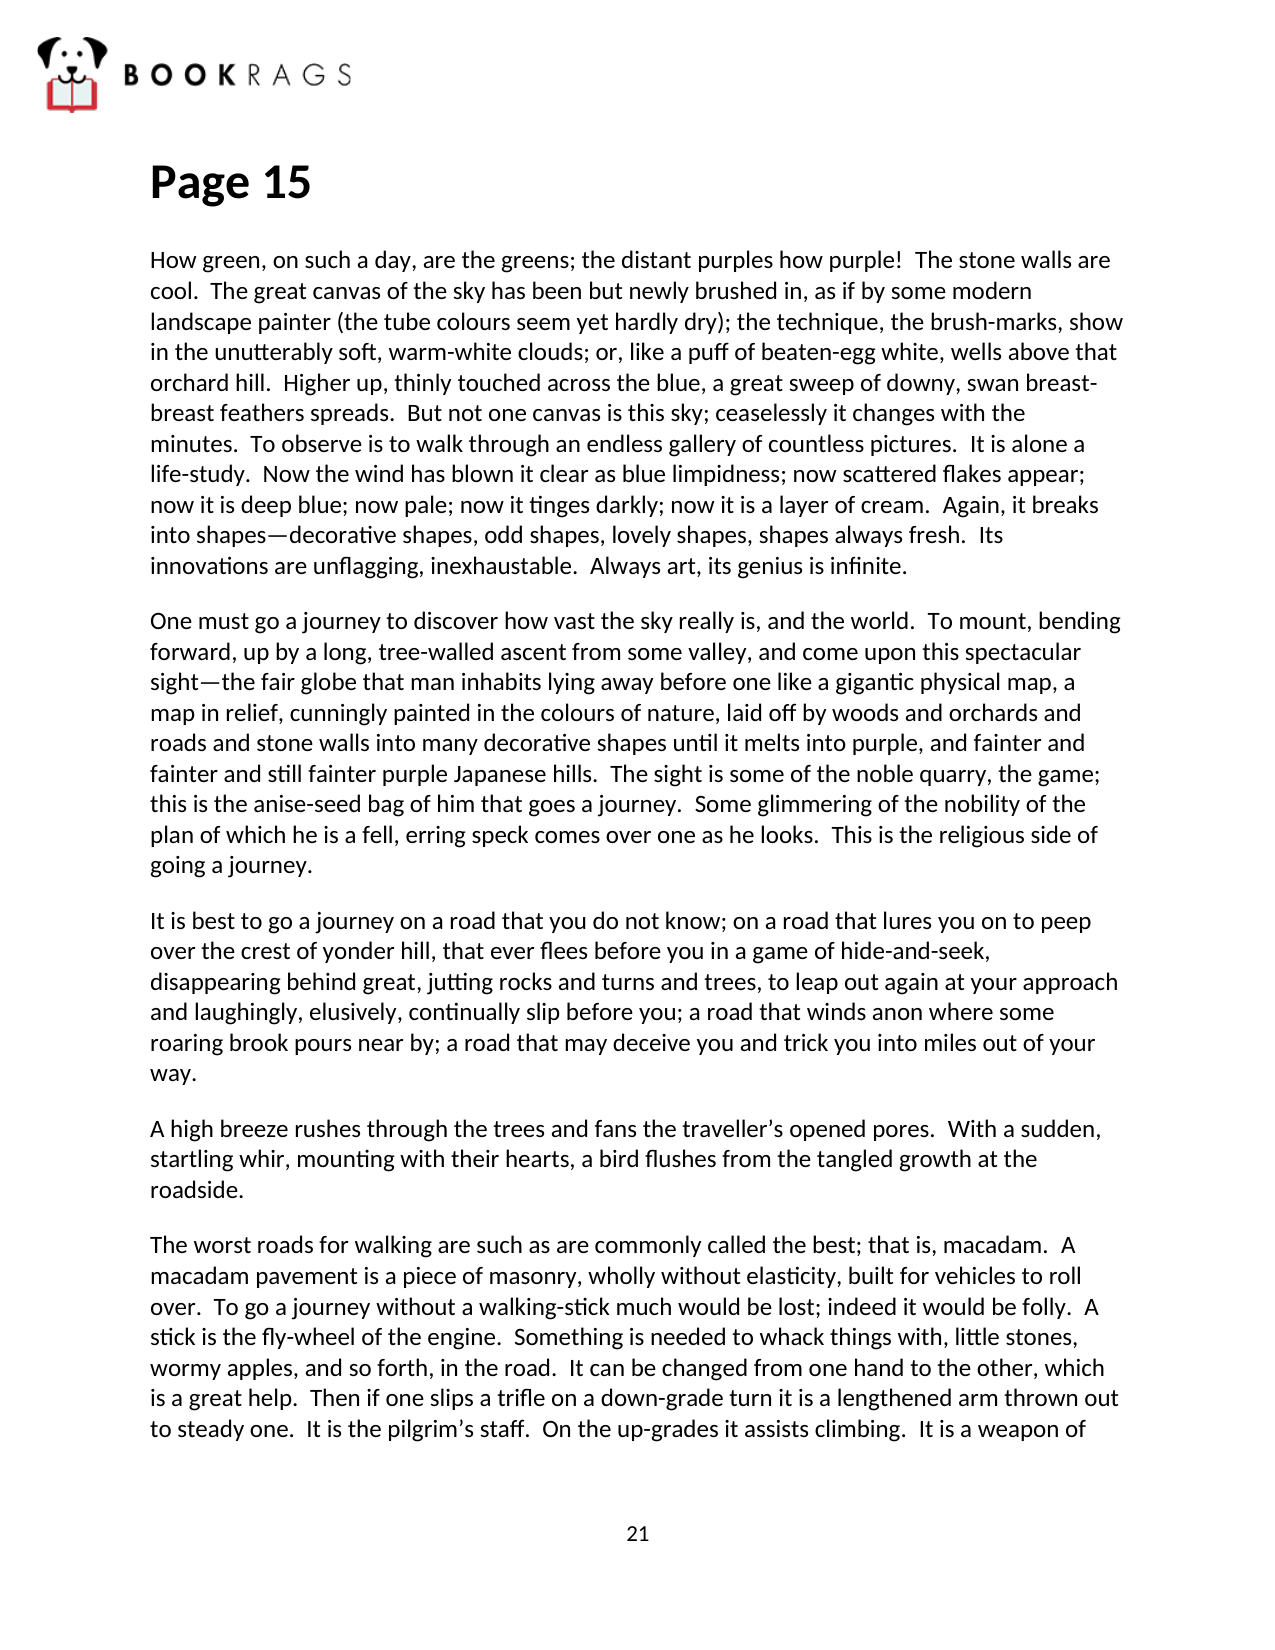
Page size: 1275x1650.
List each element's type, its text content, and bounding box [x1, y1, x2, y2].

text Page 15 [150, 150, 1125, 211]
text It is best to go a journey on a road that you do not know; on a road that lures you on to peep over the crest of yonder hill, that ever flees before you in a game of hide-and-seek, disappearing behind great, jutting rocks and turns and trees, to leap out again at your approach and laughingly, elusively, continually slip before you; a road that winds anon where some roaring brook pours near by; a road that may deceive you and trick you into miles out of your way. [150, 905, 1125, 1088]
text How green, on such a day, are the greens; the distant purples how purple! The stone walls are cool. The great canvas of the sky has been but newly brushed in, as if by some modern landscape painter (the tube colours seem yet hardly dry); the technique, the brush-marks, show in the unutterably soft, warm-white clouds; or, like a puff of beaten-egg white, wells above that orchard hill. Higher up, thinly touched across the blue, a great sweep of downy, swan breast-breast feathers spreads. But not one canvas is this sky; ceaselessly it changes with the minutes. To observe is to walk through an endless gallery of countless pictures. It is alone a life-study. Now the wind has blown it clear as blue limpidness; now scattered flakes appear; now it is deep blue; now pale; now it tinges darkly; now it is a layer of cream. Again, it breaks into shapes—­decorative shapes, odd shapes, lovely shapes, shapes always fresh. Its innovations are unflagging, inexhaustable. Always art, its genius is infinite. [150, 244, 1125, 580]
text One must go a journey to discover how vast the sky really is, and the world. To mount, bending forward, up by a long, tree-walled ascent from some valley, and come upon this spectacular sight—­the fair globe that man inhabits lying away before one like a gigantic physical map, a map in relief, cunningly painted in the colours of nature, laid off by woods and orchards and roads and stone walls into many decorative shapes until it melts into purple, and fainter and fainter and still fainter purple Japanese hills. The sight is some of the noble quarry, the game; this is the anise-seed bag of him that goes a journey. Some glimmering of the nobility of the plan of which he is a fell, erring speck comes over one as he looks. This is the religious side of going a journey. [150, 605, 1125, 880]
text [150, 1230, 1125, 1443]
picture [37, 37, 351, 113]
text A high breeze rushes through the trees and fans the traveller’s opened pores. With a sudden, startling whir, mounting with their hearts, a bird flushes from the tangled growth at the roadside. [150, 1113, 1125, 1205]
